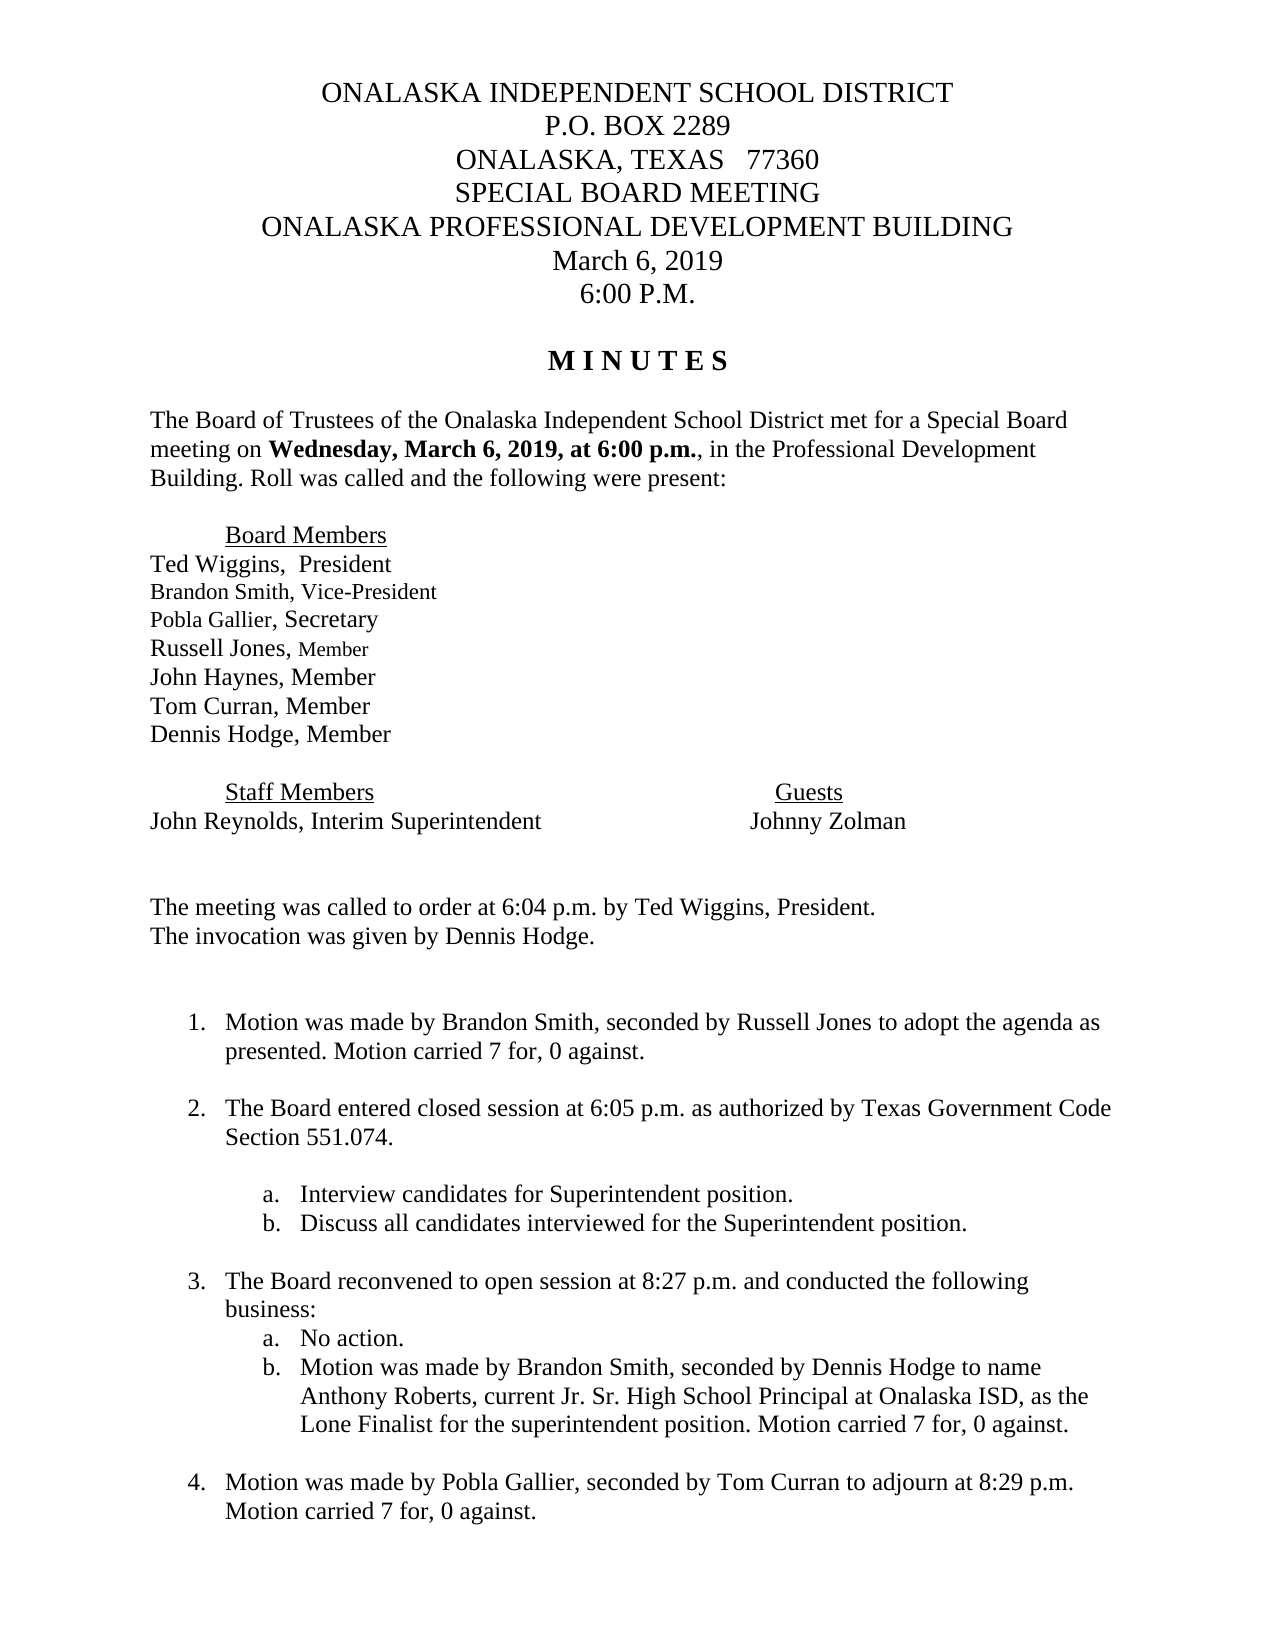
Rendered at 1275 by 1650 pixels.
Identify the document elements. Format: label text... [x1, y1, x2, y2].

list Discuss all candidates interviewed for the Superintendent position. [262, 1208, 1125, 1237]
text 6:00 P.M. [150, 276, 1125, 310]
list The Board entered closed session at 6:05 p.m. as authorized by Texas Government Code Section 551.074. [187, 1093, 1125, 1151]
subtitle Tom Curran, Member [150, 691, 1125, 719]
text The Board of Trustees of the Onalaska Independent School District met for a Special Board meeting on Wednesday, March 6, 2019, at 6:00 p.m., in the Professional Development Building. Roll was called and the following were present: [150, 406, 1125, 492]
text Dennis Hodge, Member [150, 719, 1125, 748]
text Pobla Gallier, Secretary [150, 604, 1125, 633]
list Motion was made by Brandon Smith, seconded by Dennis Hodge to name Anthony Roberts, current Jr. Sr. High School Principal at Onalaska ISD, as the Lone Finalist for the superintendent position. Motion carried 7 for, 0 against. [262, 1352, 1125, 1438]
list No action. [262, 1323, 1125, 1352]
text The invocation was given by Dennis Hodge. [150, 921, 1125, 949]
text Brandon Smith, Vice-President [150, 578, 1125, 604]
list Motion was made by Brandon Smith, seconded by Russell Jones to adopt the agenda as presented. Motion carried 7 for, 0 against. [187, 1007, 1125, 1064]
text ONALASKA, TEXAS 77360 [150, 142, 1125, 176]
subtitle Board Members [150, 521, 1125, 549]
list The Board reconvened to open session at 8:27 p.m. and conducted the following business: [187, 1266, 1125, 1323]
text John Reynolds, Interim Superintendent Johnny Zolman [150, 806, 1125, 834]
text ONALASKA PROFESSIONAL DEVELOPMENT BUILDING [150, 209, 1125, 243]
text March 6, 2019 [150, 243, 1125, 276]
subtitle Ted Wiggins, President [150, 549, 1125, 578]
subtitle John Haynes, Member [150, 662, 1125, 691]
text Russell Jones, Member [150, 633, 1125, 662]
list Motion was made by Pobla Gallier, seconded by Tom Curran to adjourn at 8:29 p.m. Motion carried 7 for, 0 against. [187, 1467, 1125, 1524]
text The meeting was called to order at 6:04 p.m. by Ted Wiggins, President. [150, 892, 1125, 921]
text M I N U T E S [150, 343, 1125, 377]
text SPECIAL BOARD MEETING [150, 176, 1125, 209]
text Staff Members Guests [150, 777, 1125, 806]
text ONALASKA INDEPENDENT SCHOOL DISTRICT [150, 75, 1125, 108]
list Interview candidates for Superintendent position. [262, 1179, 1125, 1208]
text P.O. BOX 2289 [150, 108, 1125, 142]
